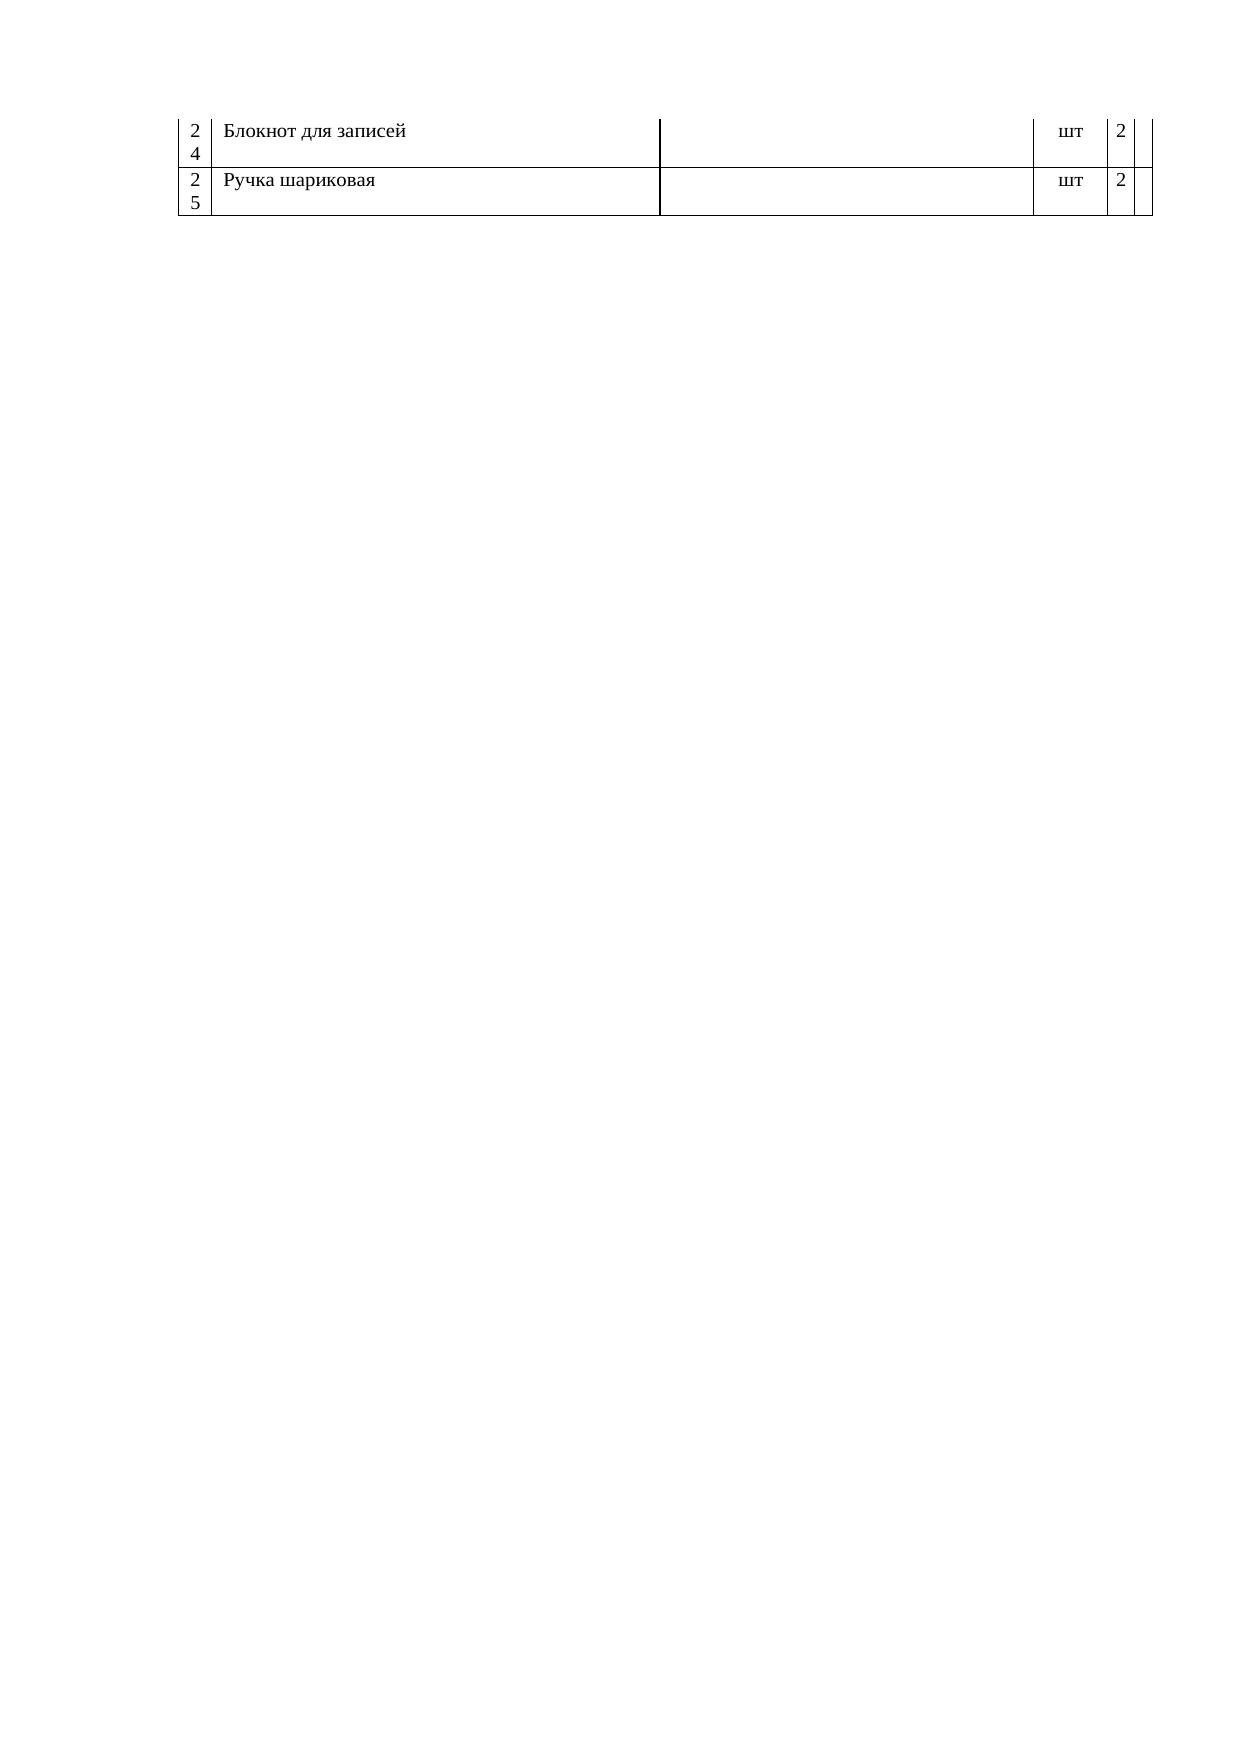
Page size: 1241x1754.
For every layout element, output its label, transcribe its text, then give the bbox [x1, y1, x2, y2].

table_header [1135, 119, 1152, 167]
table_cell 2 5 [179, 168, 211, 214]
table_header 2 4 [179, 119, 211, 167]
table_cell [661, 168, 1033, 214]
table_header 2 [1108, 119, 1134, 167]
table_header [661, 119, 1033, 167]
table_header Блокнот для записей [212, 119, 659, 167]
table_header шт [1034, 119, 1107, 167]
table_cell шт [1034, 168, 1107, 214]
table_cell [1135, 168, 1152, 214]
table_cell Ручка шариковая [212, 168, 659, 214]
table_cell 2 [1108, 168, 1134, 214]
